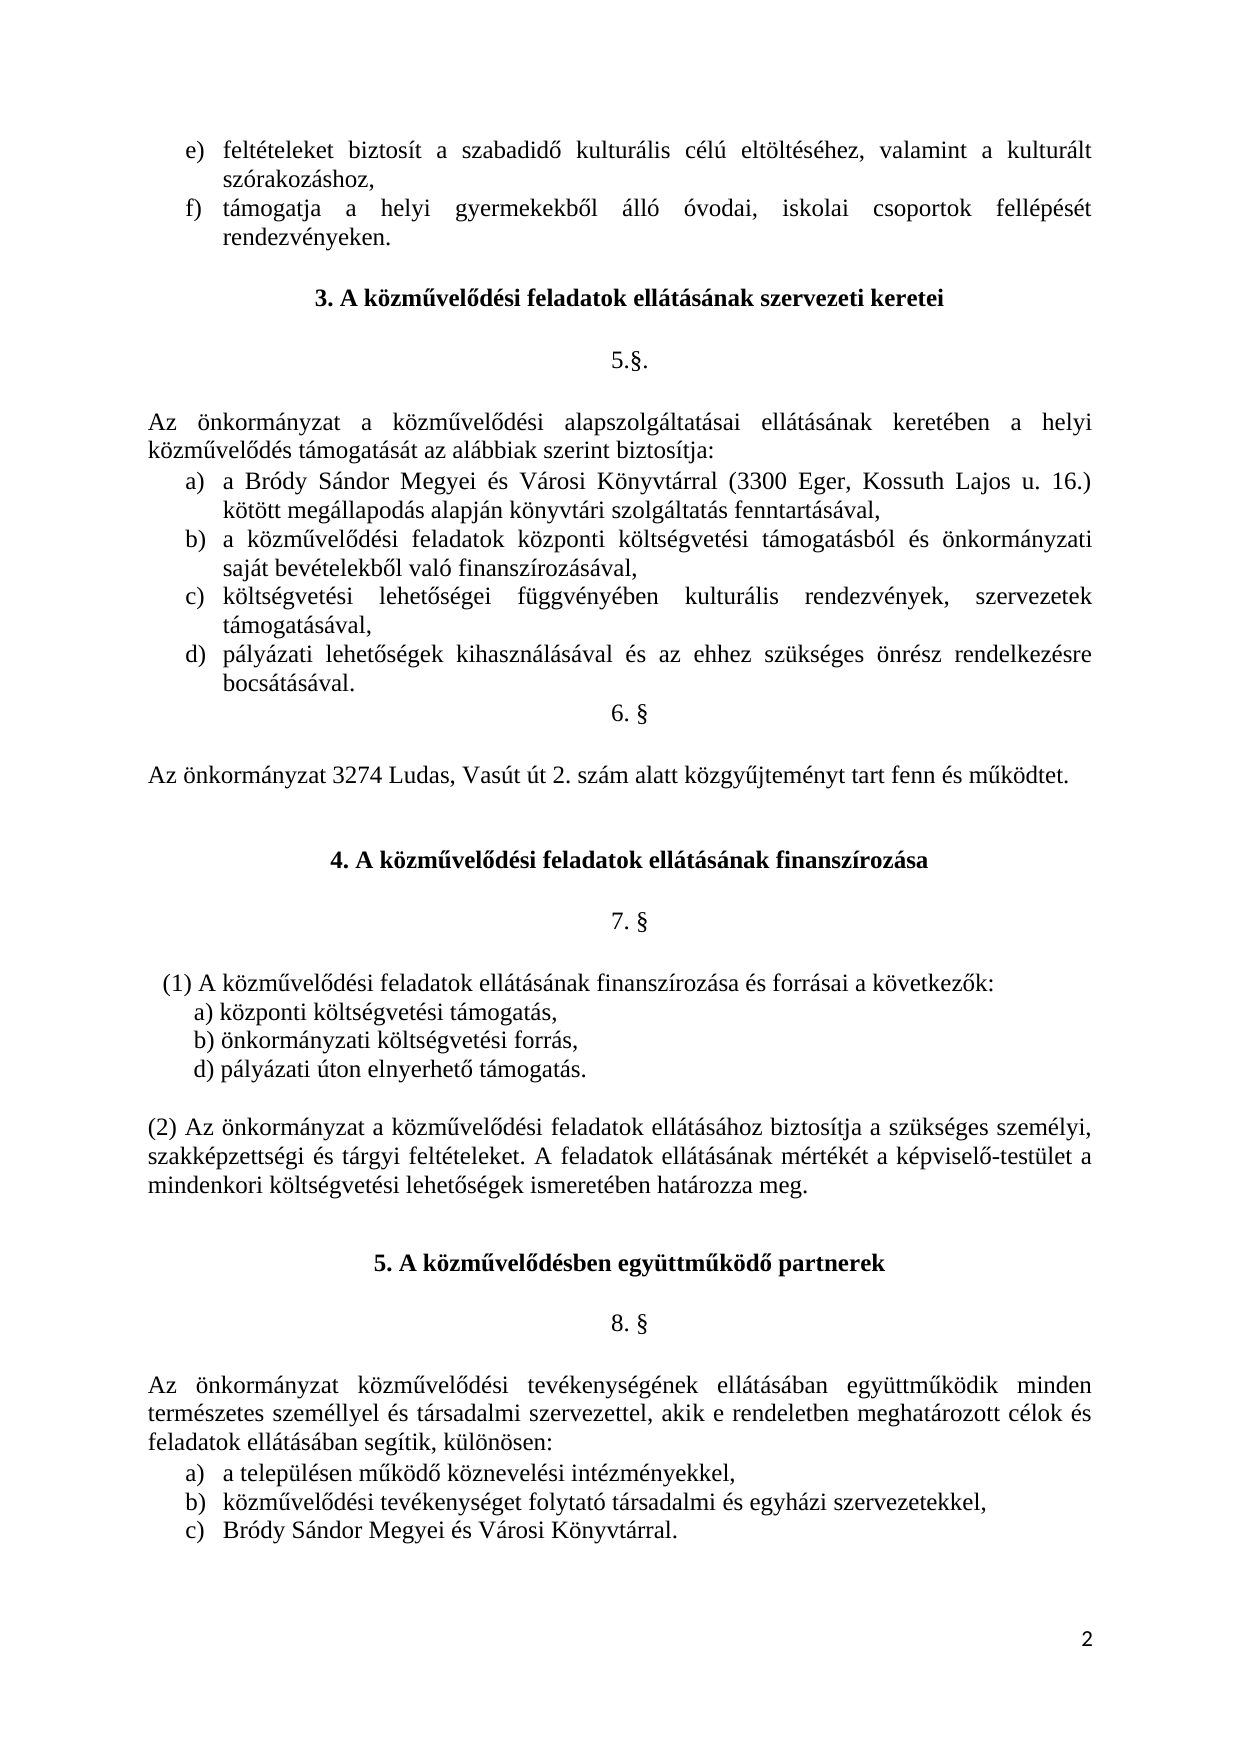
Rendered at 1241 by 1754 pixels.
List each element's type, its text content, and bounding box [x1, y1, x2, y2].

text Az önkormányzat közművelődési tevékenységének ellátásában együttműködik minden természetes személlyel és társadalmi szervezettel, akik e rendeletben meghatározott célok és feladatok ellátásában segítik, különösen: [148, 1370, 1093, 1456]
text 4. A közművelődési feladatok ellátásának finanszírozása [148, 845, 1093, 873]
text 5. A közművelődésben együttműködő partnerek [148, 1248, 1093, 1277]
list a Bródy Sándor Megyei és Városi Könyvtárral (3300 Eger, Kossuth Lajos u. 16.) kötött megállapodás alapján könyvtári szolgáltatás fenntartásával, [185, 466, 1093, 524]
text d) pályázati úton elnyerhető támogatás. [192, 1054, 1093, 1083]
list Bródy Sándor Megyei és Városi Könyvtárral. [185, 1516, 1093, 1544]
list támogatja a helyi gyermekekből álló óvodai, iskolai csoportok fellépését rendezvényeken. [185, 193, 1093, 251]
text 5.§. [148, 345, 1093, 374]
text (1) A közművelődési feladatok ellátásának finanszírozása és forrásai a következők: a) központi költségvetési támogatás, b) önkormányzati költségvetési forrás, [162, 968, 1093, 1054]
list pályázati lehetőségek kihasználásával és az ehhez szükséges önrész rendelkezésre bocsátásával. [185, 639, 1093, 696]
text 6. § [148, 698, 1093, 727]
list a közművelődési feladatok központi költségvetési támogatásból és önkormányzati saját bevételekből való finanszírozásával, [185, 524, 1093, 581]
list költségvetési lehetőségei függvényében kulturális rendezvények, szervezetek támogatásával, [185, 581, 1093, 639]
text 8. § [148, 1308, 1093, 1337]
text 7. § [148, 906, 1093, 935]
text (2) Az önkormányzat a közművelődési feladatok ellátásához biztosítja a szükséges személyi, szakképzettségi és tárgyi feltételeket. A feladatok ellátásának mértékét a képviselő-testület a mindenkori költségvetési lehetőségek ismeretében határozza meg. [148, 1112, 1093, 1198]
list a településen működő köznevelési intézményekkel, [185, 1458, 1093, 1487]
list közművelődési tevékenységet folytató társadalmi és egyházi szervezetekkel, [185, 1487, 1093, 1516]
text 3. A közművelődési feladatok ellátásának szervezeti keretei [148, 283, 1093, 312]
list feltételeket biztosít a szabadidő kulturális célú eltöltéséhez, valamint a kulturált szórakozáshoz, [185, 136, 1093, 193]
text Az önkormányzat 3274 Ludas, Vasút út 2. szám alatt közgyűjteményt tart fenn és működtet. [148, 760, 1093, 789]
text Az önkormányzat a közművelődési alapszolgáltatásai ellátásának keretében a helyi közművelődés támogatását az alábbiak szerint biztosítja: [148, 407, 1093, 464]
